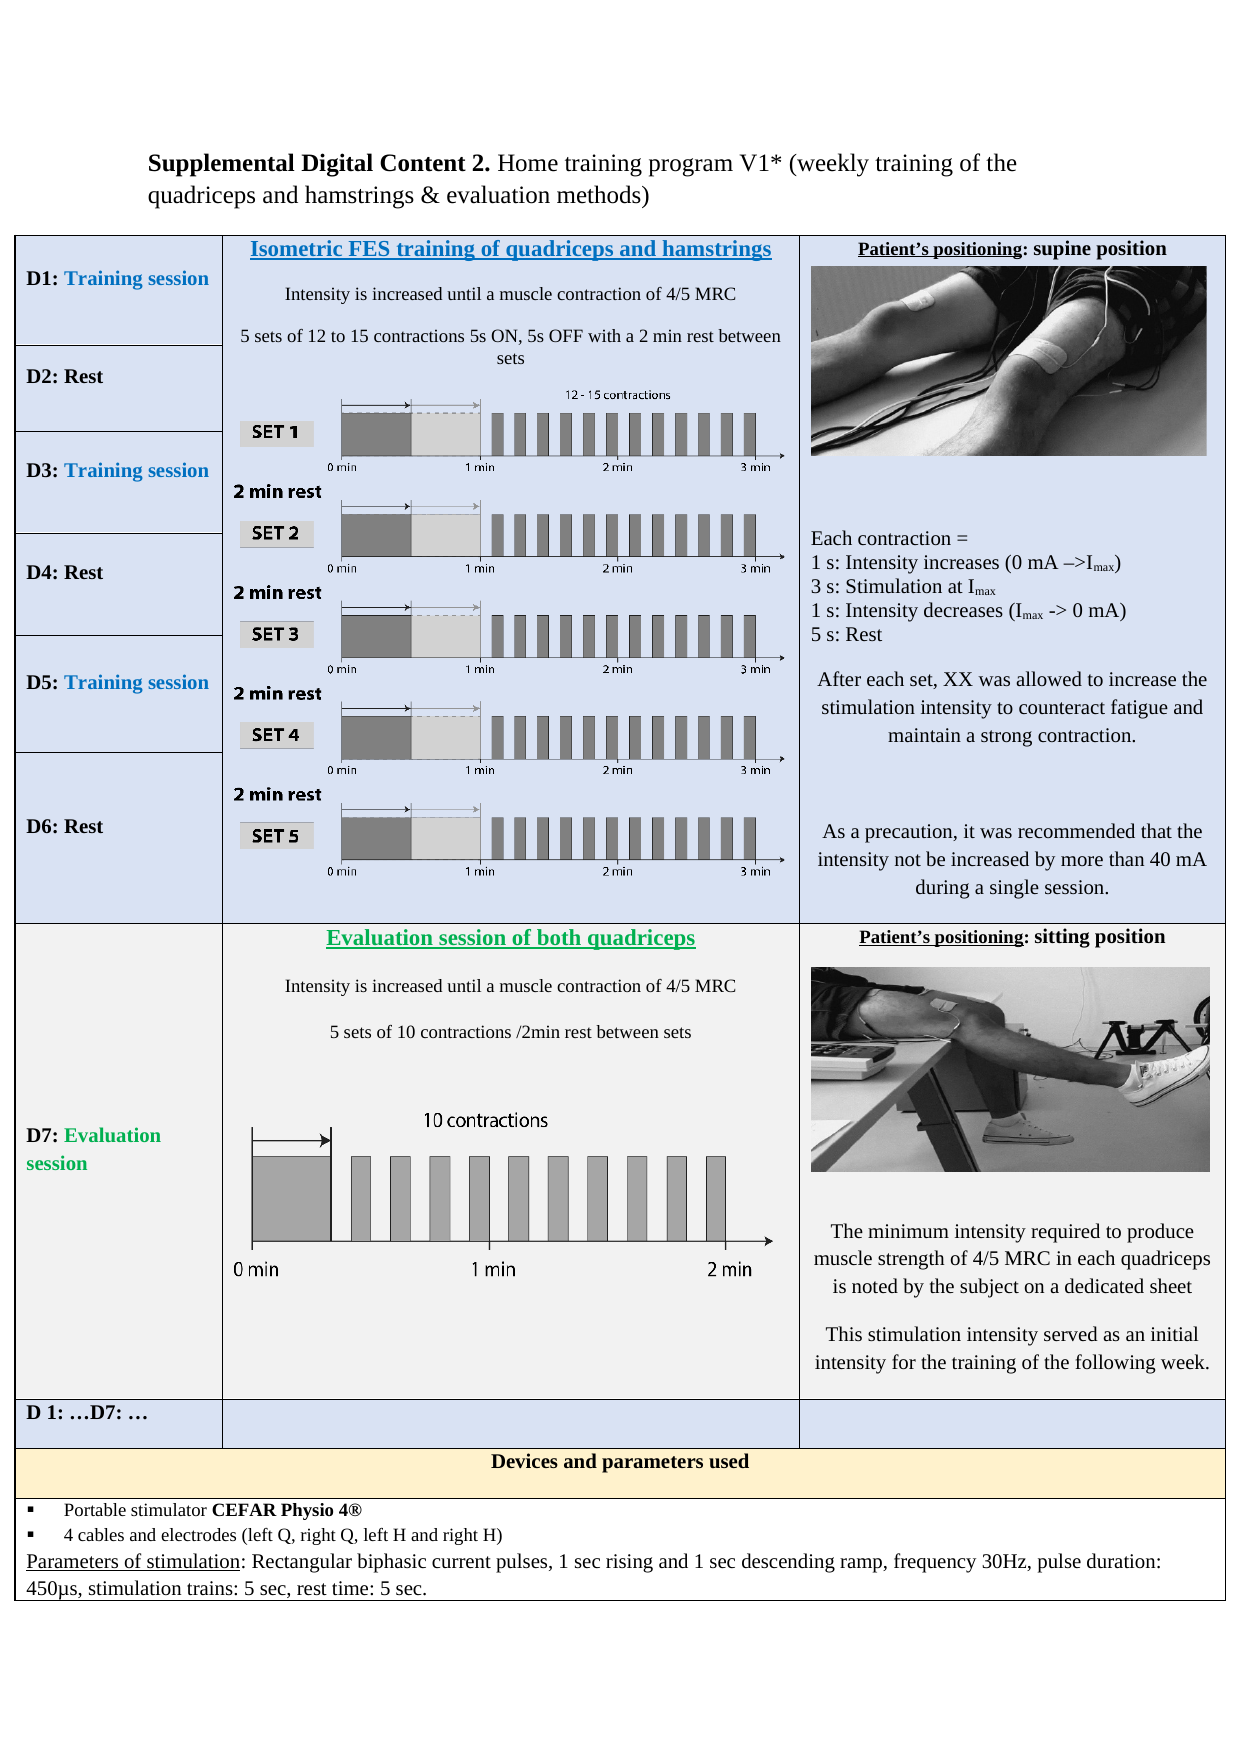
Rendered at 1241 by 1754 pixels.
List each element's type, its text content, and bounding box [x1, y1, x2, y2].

table_cell [800, 1400, 1225, 1448]
table_cell Patient’s positioning: sitting position The minimum intensity required to produce muscle strength of 4/5 MRC in each quadriceps is noted by the subject on a dedicated sheet This stimulation intensity served as an initial intensity for the training of the following week. [800, 924, 1225, 1398]
table_cell D4: Rest [16, 534, 222, 635]
table_cell D3: Training session [16, 432, 222, 532]
table_cell D2: Rest [16, 346, 222, 431]
table_header D1: Training session [16, 236, 222, 344]
table_cell D5: Training session [16, 636, 222, 752]
picture [809, 266, 1207, 455]
table_cell Evaluation session of both quadriceps Intensity is increased until a muscle contraction of 4/5 MRC 5 sets of 10 contractions /2min rest between sets [223, 924, 799, 1398]
table_cell D 1: …D7: … [16, 1400, 222, 1448]
table_header Isometric FES training of quadriceps and hamstrings Intensity is increased until a muscle contraction of 4/5 MRC 5 sets of 12 to 15 contractions 5s ON, 5s OFF with a 2 min rest between sets [223, 236, 799, 923]
table_cell D6: Rest [16, 753, 222, 923]
picture [809, 967, 1210, 1171]
table_cell Devices and parameters used [16, 1449, 1225, 1498]
table_header Patient’s positioning: supine position Each contraction = 1 s: Intensity increases (0 mA –>Imax) 3 s: Stimulation at Imax 1 s: Intensity decreases (Imax -> 0 mA) 5 s: Rest After each set, XX was allowed to increase the stimulation intensity to counteract fatigue and maintain a strong contraction. As a precaution, it was recommended that the intensity not be increased by more than 40 mA during a single session. [800, 236, 1225, 923]
table_cell [223, 1400, 799, 1448]
table_cell Portable stimulator CEFAR Physio 4® 4 cables and electrodes (left Q, right Q, left H and right H) Parameters of stimulation: Rectangular biphasic current pulses, 1 sec rising and 1 sec descending ramp, frequency 30Hz, pulse duration: 450µs, stimulation trains: 5 sec, rest time: 5 sec. [16, 1499, 1225, 1600]
table_cell D7: Evaluation session [16, 924, 222, 1398]
text Supplemental Digital Content 2. Home training program V1* (weekly training of the quadriceps and hamstrings & evaluation methods) [148, 148, 1093, 209]
